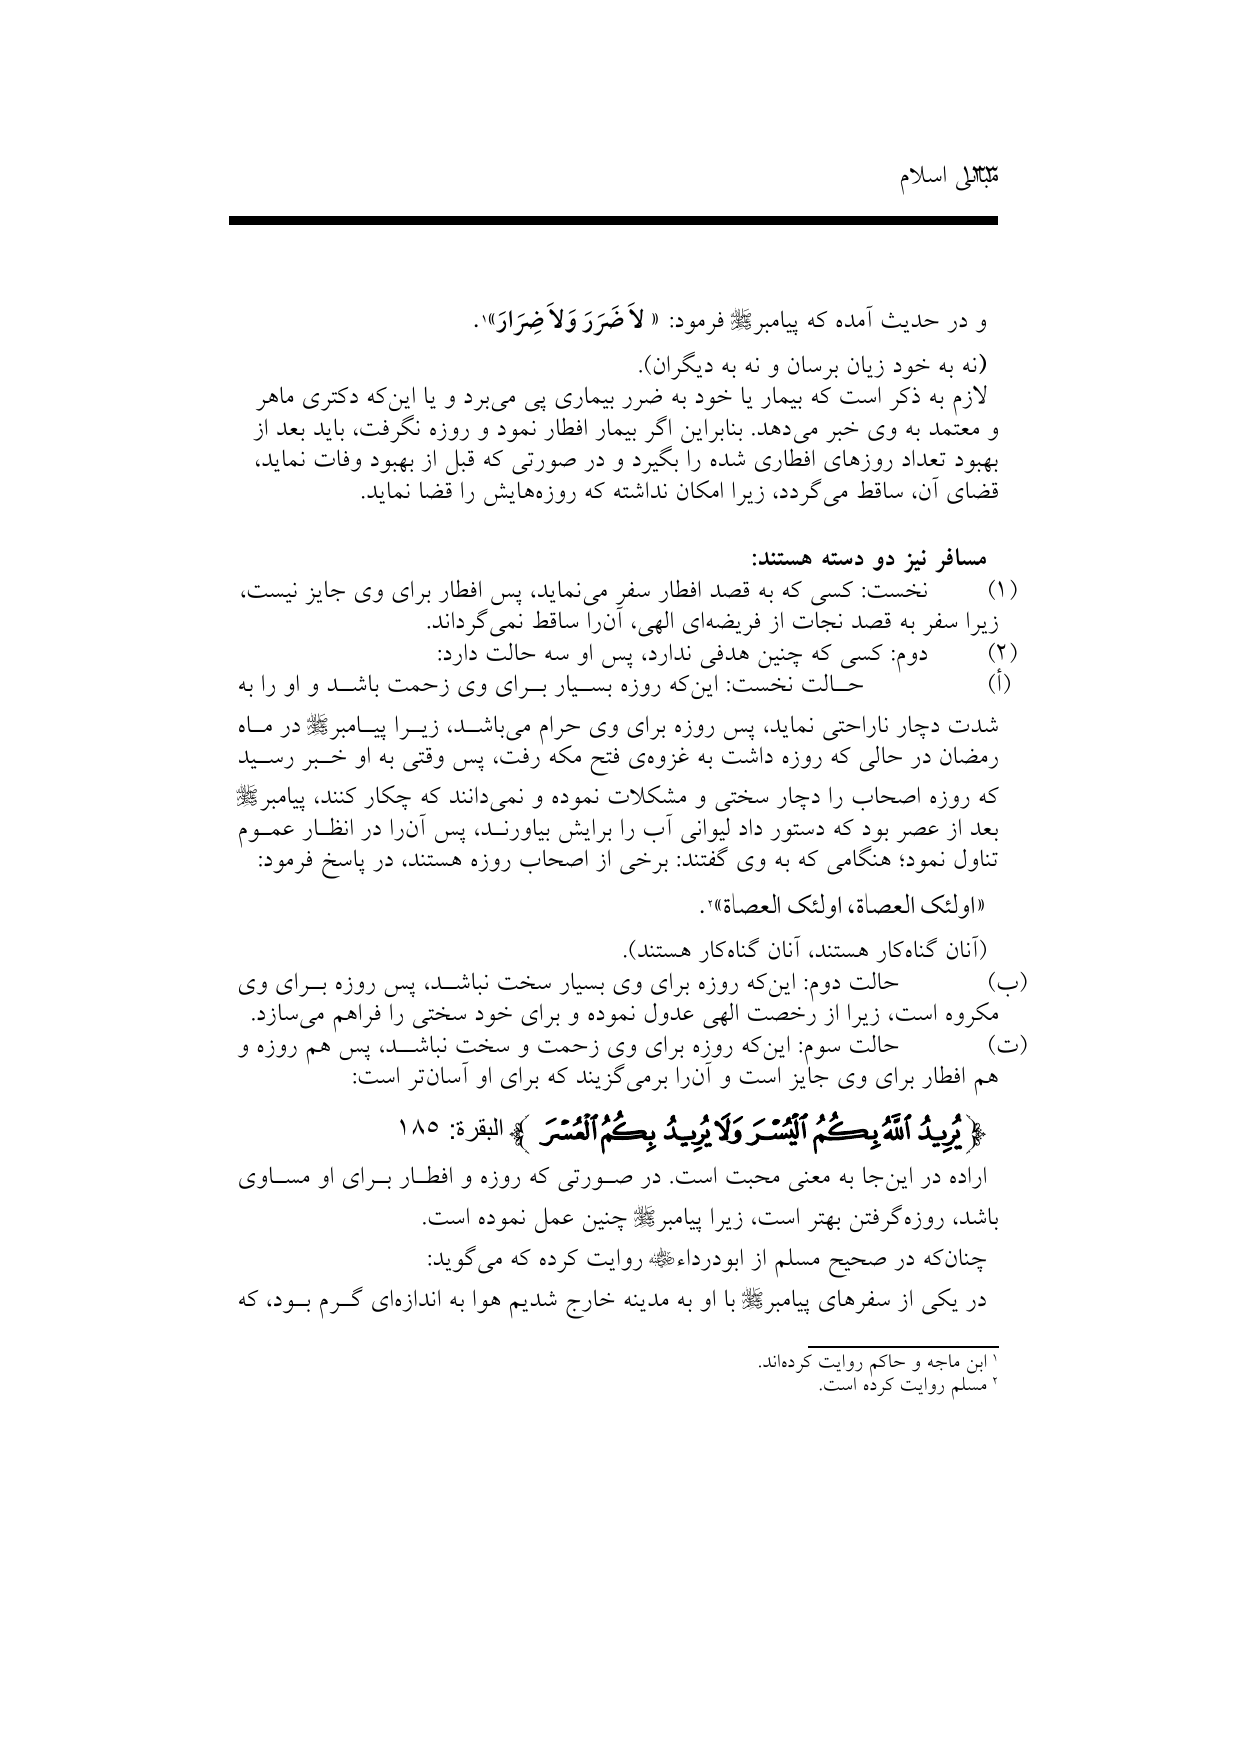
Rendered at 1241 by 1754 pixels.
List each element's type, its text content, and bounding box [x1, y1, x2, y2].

text (نه به خود زيان برسان و نه به ديگران). [236, 355, 998, 384]
text مسافر نیز دو دسته‌ هستند: [236, 548, 998, 578]
text چنان‌که‌ در صحیح مسلم از ابودرداء روایت کرده‌ که‌ می‌گوید: [236, 1239, 998, 1277]
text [236, 1280, 998, 1318]
list نخست: کسی که‌ به‌ قصد افطار سفر می‌نماید، پس افطار برای وی جایز نیست، زیرا سفر به‌ قصد نجات از فریضه‌ای الهی، آن‌را ساقط نمی‌گرداند. [236, 580, 998, 641]
text و در حدیث آمده‌ که‌ پیامبر فرمود: « لاَ ضَرَرَ وَلاَ ضِرَارَ». [236, 295, 998, 351]
text لازم به‌ ذکر است که‌ بیمار یا خود به‌ ضرر بیماری پی می‌برد و یا این‌که‌ دکتری ماهر و معتمد به‌ وی خبر می‌دهد. بنابراین اگر بیمار افطار نمود و روزه‌ نگرفت، باید بعد از بهبود تعداد روزهای افطاری شده‌ را بگیرد و در صورتی که‌ قبل از بهبود وفات نماید، قضای آن، ساقط می‌گردد، زیرا امکان نداشته‌ که‌ روزه‌هایش را قضا نماید. [236, 387, 998, 510]
text «اولئک العصاة، اولئک العصاة». [236, 881, 998, 936]
text ﭽ ﯗ ﯘ ﯙ ﯚ ﯛ ﯜ ﯝ ﯞ ﭼ البقرة: ١٨٥ [236, 1098, 998, 1161]
list دوم: کسی که‌ چنین هدفی ندارد، پس او سه‌ حالت دارد: [236, 643, 998, 672]
list حالت نخست: این‌که‌ روزه‌ بسیار برای وی زحمت باشد و او را به‌ شدت دچار ناراحتی نماید، پس روزه‌ برای وی حرام می‌باشد، زیرا پیامبر در ماه رمضان در حالی که‌ روزه‌ داشت به‌ غزوه‌ی فتح مکه‌ رفت، پس وقتی به‌ او خبر رسید که‌ روزه‌ اصحاب را دچار سختی و مشکلات نموده‌ و نمی‌دانند که‌ چکار کنند، پیامبر بعد از عصر بود که‌ دستور داد لیوانی آب را برایش بیاورند، پس آن‌را در انظار عموم تناول نمود؛ هنگامی که‌ به‌ وی گفتند: برخی از اصحاب روزه‌ هستند، در پاسخ فرمود: [236, 674, 998, 878]
list حالت سوم: این‌که‌ روزه‌ برای وی زحمت و سخت نباشد، پس هم روزه‌ و هم افطار برای وی جایز است و آن‌را برمی‌گزیند که‌ برای او آسان‌تر است: [236, 1035, 998, 1095]
list حالت دوم: این‌که‌ روزه‌ برای وی بسیار سخت نباشد، پس روزه‌ برای وی مکروه‌ است، زیرا از رخصت الهی عدول نموده‌ و برای خود سختی را فراهم می‌سازد. [236, 972, 998, 1032]
text (آنان گناه‌کار هستند، آنان گناه‌کار هستند). [236, 940, 998, 969]
text اراده‌ در این‌جا به‌ معنی محبت است. در صورتی که‌ روزه‌ و افطار برای او مساوی باشد، روزه‌گرفتن بهتر است، زیرا پیامبر چنین عمل نموده‌ است. [236, 1166, 998, 1236]
